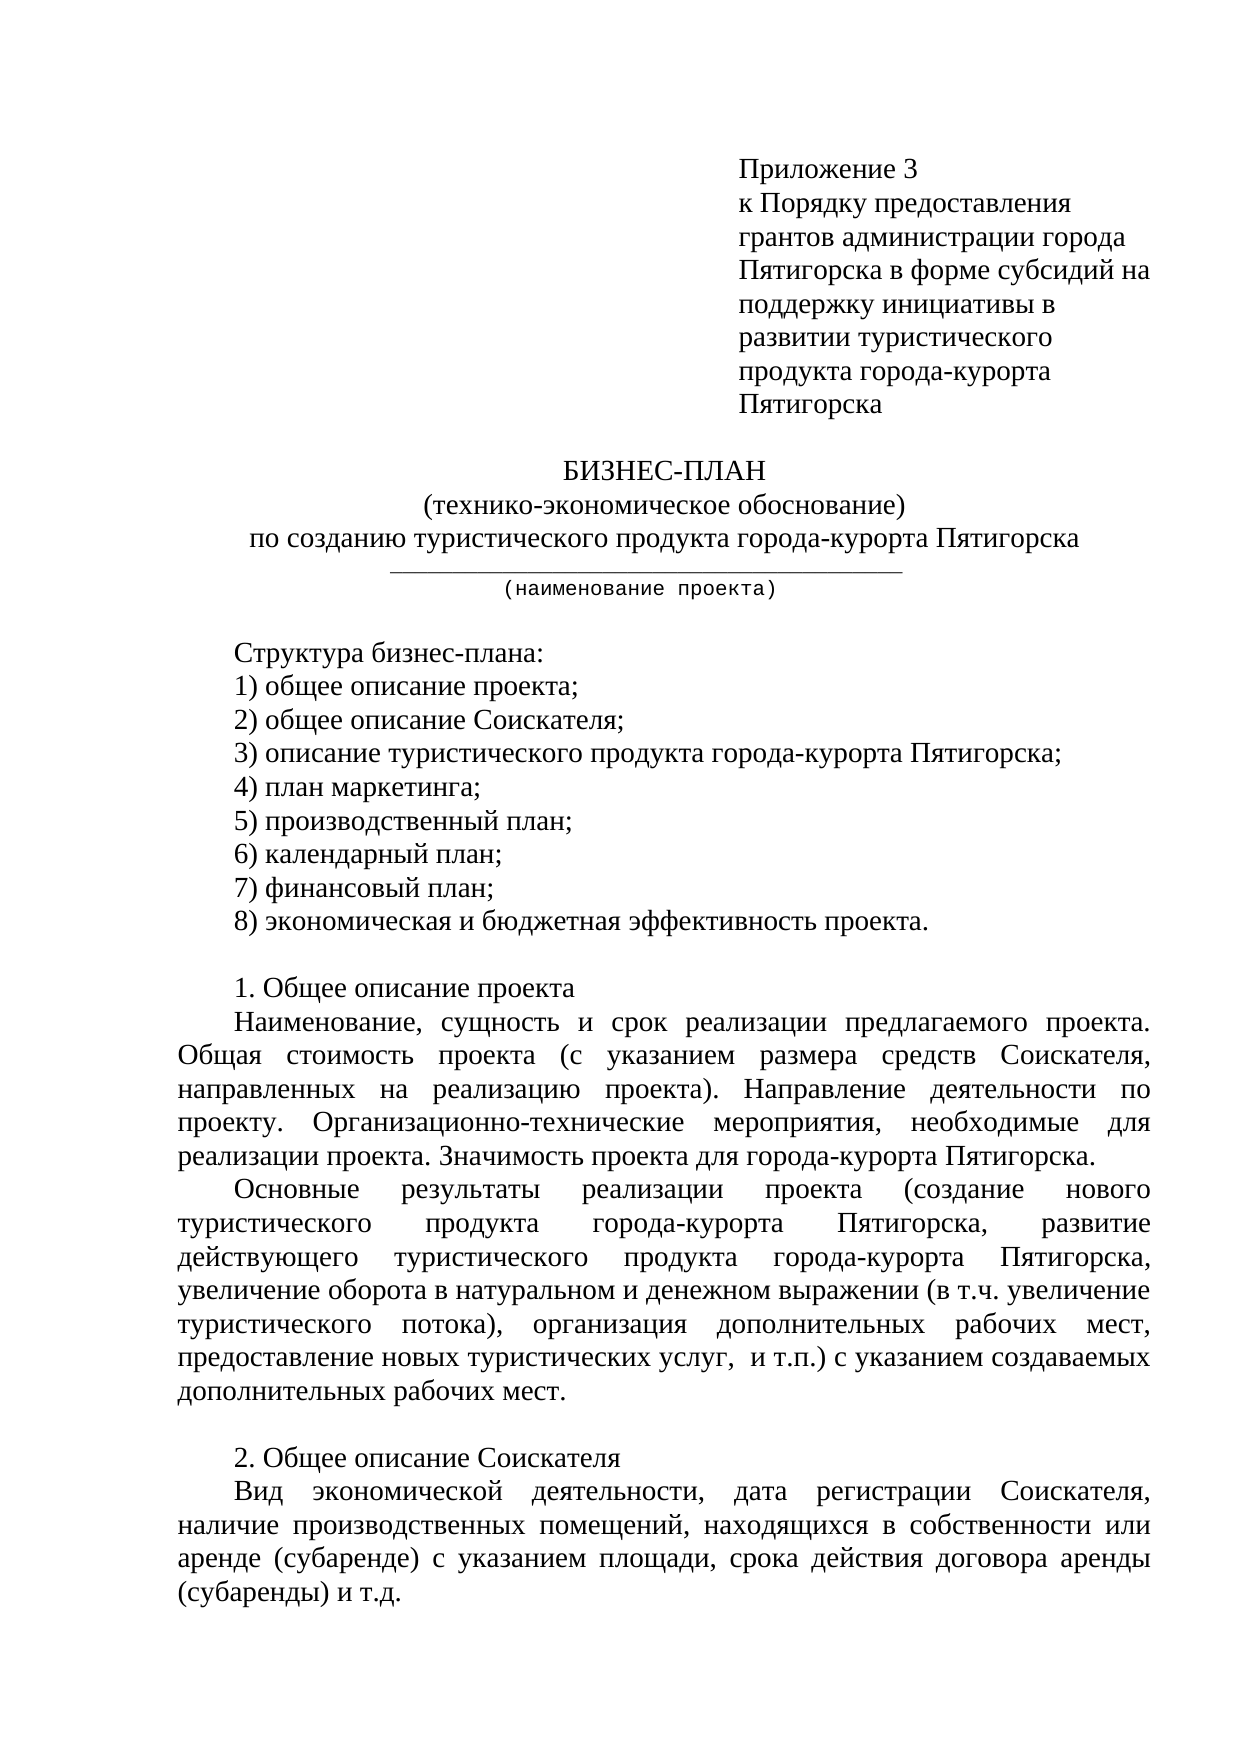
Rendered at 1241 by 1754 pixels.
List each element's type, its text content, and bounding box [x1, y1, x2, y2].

text 8) экономическая и бюджетная эффективность проекта. [177, 903, 1152, 937]
text Пятигорска в форме субсидий на [177, 252, 1152, 286]
text Наименование, сущность и срок реализации предлагаемого проекта. Общая стоимость проекта (с указанием размера средств Соискателя, направленных на реализацию проекта). Направление деятельности по проекту. Организационно-технические мероприятия, необходимые для реализации проекта. Значимость проекта для города-курорта Пятигорска. [177, 1004, 1152, 1172]
text _________________________________________ [177, 554, 1152, 578]
text 2) общее описание Соискателя; [177, 702, 1152, 736]
text по созданию туристического продукта города-курорта Пятигорска [177, 521, 1152, 554]
text поддержку инициативы в [177, 286, 1152, 319]
text 2. Общее описание Соискателя [177, 1440, 1152, 1473]
text 4) план маркетинга; [177, 769, 1152, 803]
text Вид экономической деятельности, дата регистрации Соискателя, наличие производственных помещений, находящихся в собственности или аренде (субаренде) с указанием площади, срока действия договора аренды (субаренды) и т.д. [177, 1473, 1152, 1608]
text продукта города-курорта [177, 353, 1152, 386]
text 7) финансовый план; [177, 870, 1152, 903]
text (технико-экономическое обоснование) [177, 487, 1152, 521]
text 6) календарный план; [177, 836, 1152, 870]
text 1. Общее описание проекта [177, 970, 1152, 1004]
text Структура бизнес-плана: [177, 635, 1152, 668]
text развитии туристического [177, 319, 1152, 353]
text Основные результаты реализации проекта (создание нового туристического продукта города-курорта Пятигорска, развитие действующего туристического продукта города-курорта Пятигорска, увеличение оборота в натуральном и денежном выражении (в т.ч. увеличение туристического потока), организация дополнительных рабочих мест, предоставление новых туристических услуг, и т.п.) с указанием создаваемых дополнительных рабочих мест. [177, 1172, 1152, 1406]
text 5) производственный план; [177, 803, 1152, 836]
text 1) общее описание проекта; [177, 668, 1152, 702]
text Приложение 3 [177, 152, 1152, 185]
text (наименование проекта) [177, 578, 1152, 601]
text Пятигорска [177, 386, 1152, 420]
text БИЗНЕС-ПЛАН [177, 453, 1152, 487]
text грантов администрации города [177, 219, 1152, 252]
text 3) описание туристического продукта города-курорта Пятигорска; [177, 736, 1152, 769]
text к Порядку предоставления [177, 185, 1152, 219]
